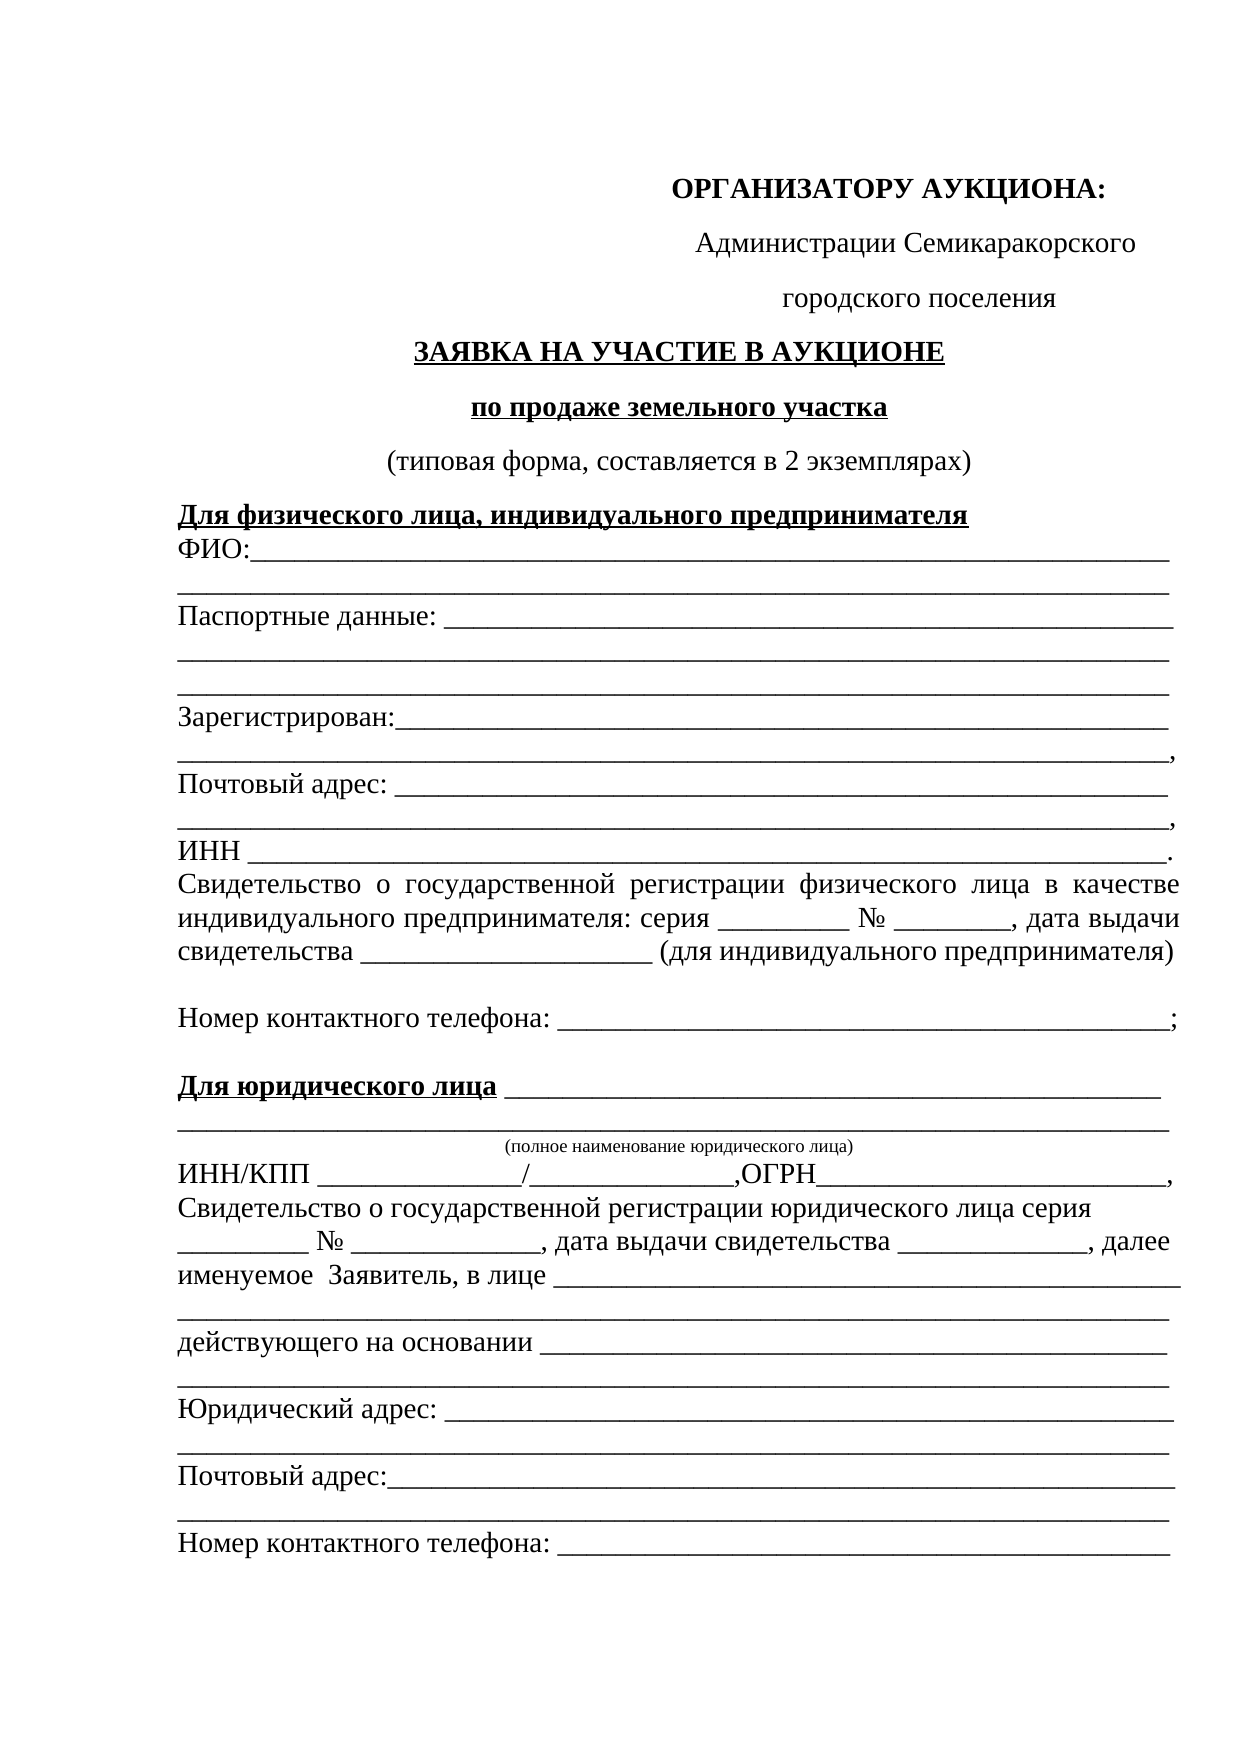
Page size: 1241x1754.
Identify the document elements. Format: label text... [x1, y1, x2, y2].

text Почтовый адрес: _____________________________________________________ [177, 766, 1181, 799]
text ____________________________________________________________________ [177, 1492, 1181, 1525]
text Номер контактного телефона: __________________________________________; [177, 1001, 1181, 1034]
text Свидетельство о государственной регистрации юридического лица серия _________ № _____________, дата выдачи свидетельства _____________, далее именуемое Заявитель, в лице ___________________________________________ [177, 1190, 1181, 1290]
text ____________________________________________________________________ [177, 665, 1181, 699]
text ИНН _______________________________________________________________. [177, 833, 1181, 866]
text ____________________________________________________________________ [177, 632, 1181, 665]
text ФИО:___________________________________________________________________________________________________________________________________ [177, 531, 1181, 598]
text ____________________________________________________________________ Почтовый адрес:______________________________________________________ [177, 1424, 1181, 1492]
text по продаже земельного участка [177, 389, 1181, 422]
text ОРГАНИЗАТОРУ АУКЦИОНА: [650, 171, 1107, 205]
text действующего на основании ___________________________________________ [177, 1324, 1181, 1357]
text ____________________________________________________________________, [177, 799, 1181, 833]
text ____________________________________________________________________Юридический адрес: __________________________________________________ [177, 1357, 1181, 1424]
text ____________________________________________________________________ [177, 1101, 1181, 1135]
text Для физического лица, индивидуального предпринимателя [177, 497, 1181, 531]
text Паспортные данные: __________________________________________________ [177, 598, 1181, 632]
text ____________________________________________________________________ [177, 1290, 1181, 1324]
text ____________________________________________________________________, [177, 732, 1181, 766]
text ИНН/КПП ______________/______________,ОГРН________________________, [177, 1156, 1181, 1190]
text Зарегистрирован:_____________________________________________________ [177, 699, 1181, 732]
text Администрации Семикаракорского [650, 226, 1181, 259]
text (типовая форма, составляется в 2 экземплярах) [177, 443, 1181, 477]
text городского поселения [650, 280, 1181, 313]
text Свидетельство о государственной регистрации физического лица в качестве индивидуального предпринимателя: серия _________ № ________, дата выдачи свидетельства ____________________ (для индивидуального предпринимателя) [177, 866, 1181, 967]
text (полное наименование юридического лица) [177, 1135, 1181, 1156]
text Номер контактного телефона: __________________________________________ [177, 1525, 1181, 1559]
text Для юридического лица _____________________________________________ [177, 1068, 1181, 1101]
text ЗАЯВКА НА УЧАСТИЕ В АУКЦИОНЕ [177, 334, 1181, 368]
